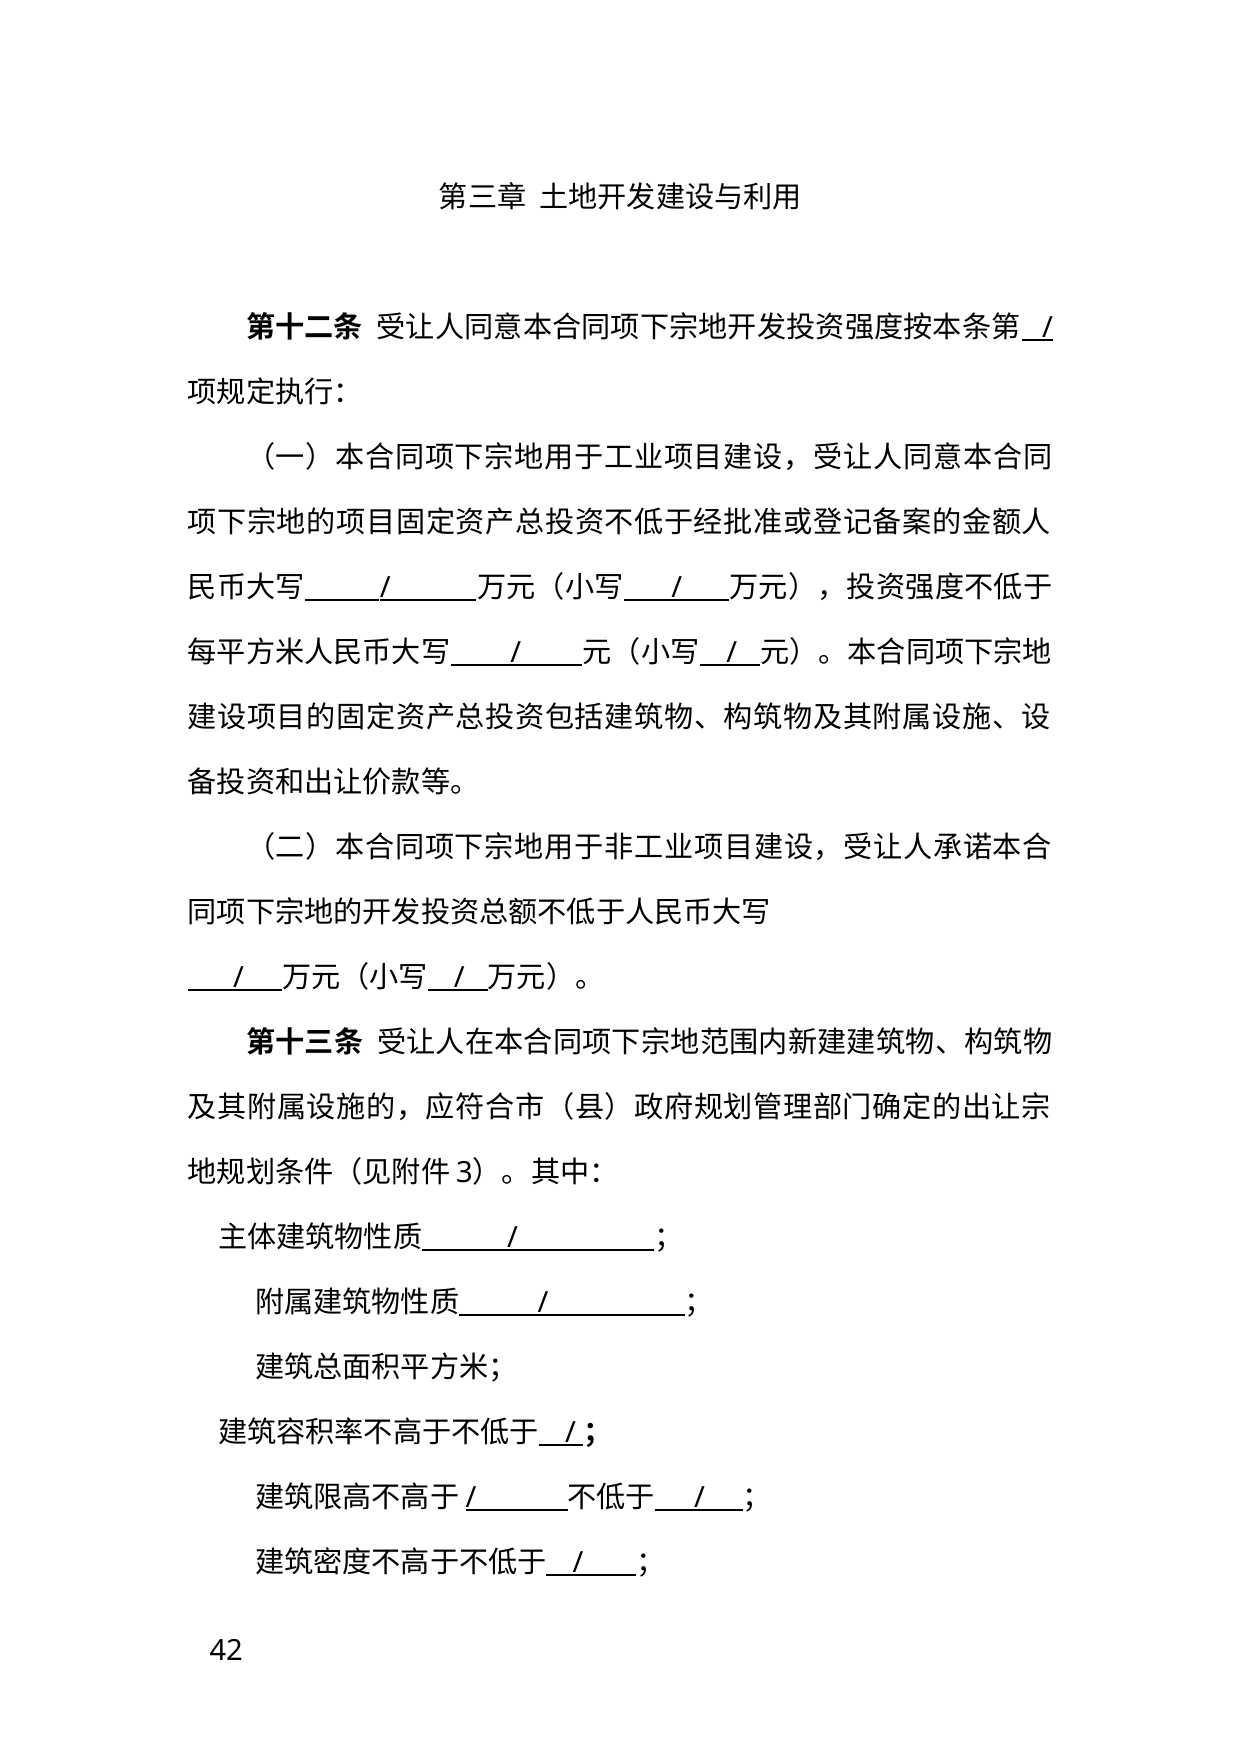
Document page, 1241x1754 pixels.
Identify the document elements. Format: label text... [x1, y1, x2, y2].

text 主体建筑物性质 / ； [187, 1202, 1053, 1267]
text 第十二条 受让人同意本合同项下宗地开发投资强度按本条第 / 项规定执行： [187, 292, 1053, 422]
text （二）本合同项下宗地用于非工业项目建设，受让人承诺本合同项下宗地的开发投资总额不低于人民币大写 [187, 812, 1053, 942]
text 附属建筑物性质 / ； [187, 1267, 1053, 1332]
text 建筑容积率不高于不低于 / ； [187, 1397, 1053, 1462]
text （一）本合同项下宗地用于工业项目建设，受让人同意本合同项下宗地的项目固定资产总投资不低于经批准或登记备案的金额人民币大写 / 万元（小写 / 万元），投资强度不低于每平方米人民币大写 / 元（小写 / 元）。本合同项下宗地建设项目的固定资产总投资包括建筑物、构筑物及其附属设施、设备投资和出让价款等。 [187, 422, 1053, 812]
text 第三章 土地开发建设与利用 [187, 162, 1053, 227]
text 建筑密度不高于不低于 / ； [187, 1527, 1053, 1592]
text 建筑限高不高于 / 不低于 / ； [187, 1462, 1053, 1527]
text 第十三条 受让人在本合同项下宗地范围内新建建筑物、构筑物及其附属设施的，应符合市（县）政府规划管理部门确定的出让宗地规划条件（见附件3）。其中： [187, 1007, 1053, 1202]
text 建筑总面积平方米； [187, 1332, 1053, 1397]
text / 万元（小写 / 万元）。 [187, 942, 1053, 1007]
